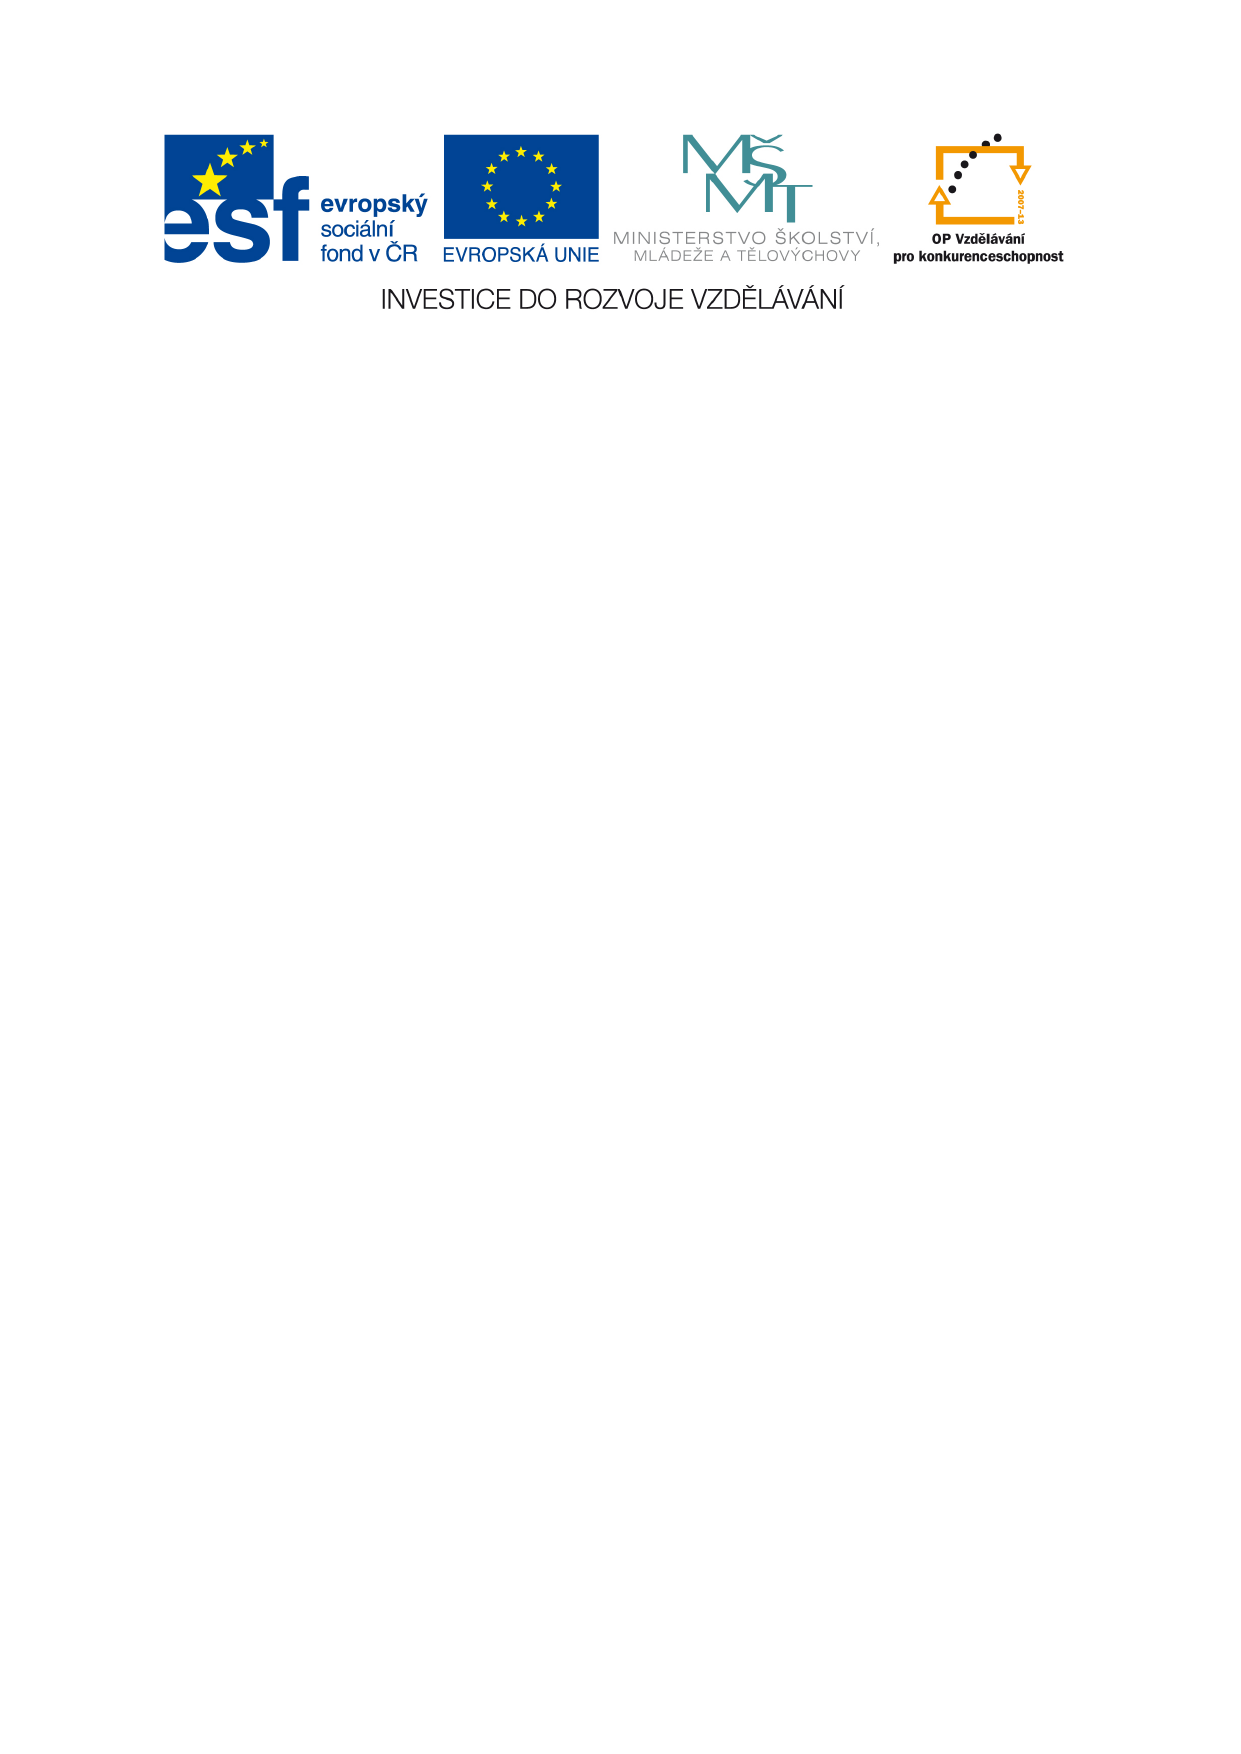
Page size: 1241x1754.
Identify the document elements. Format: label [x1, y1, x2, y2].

picture [116, 94, 1125, 341]
